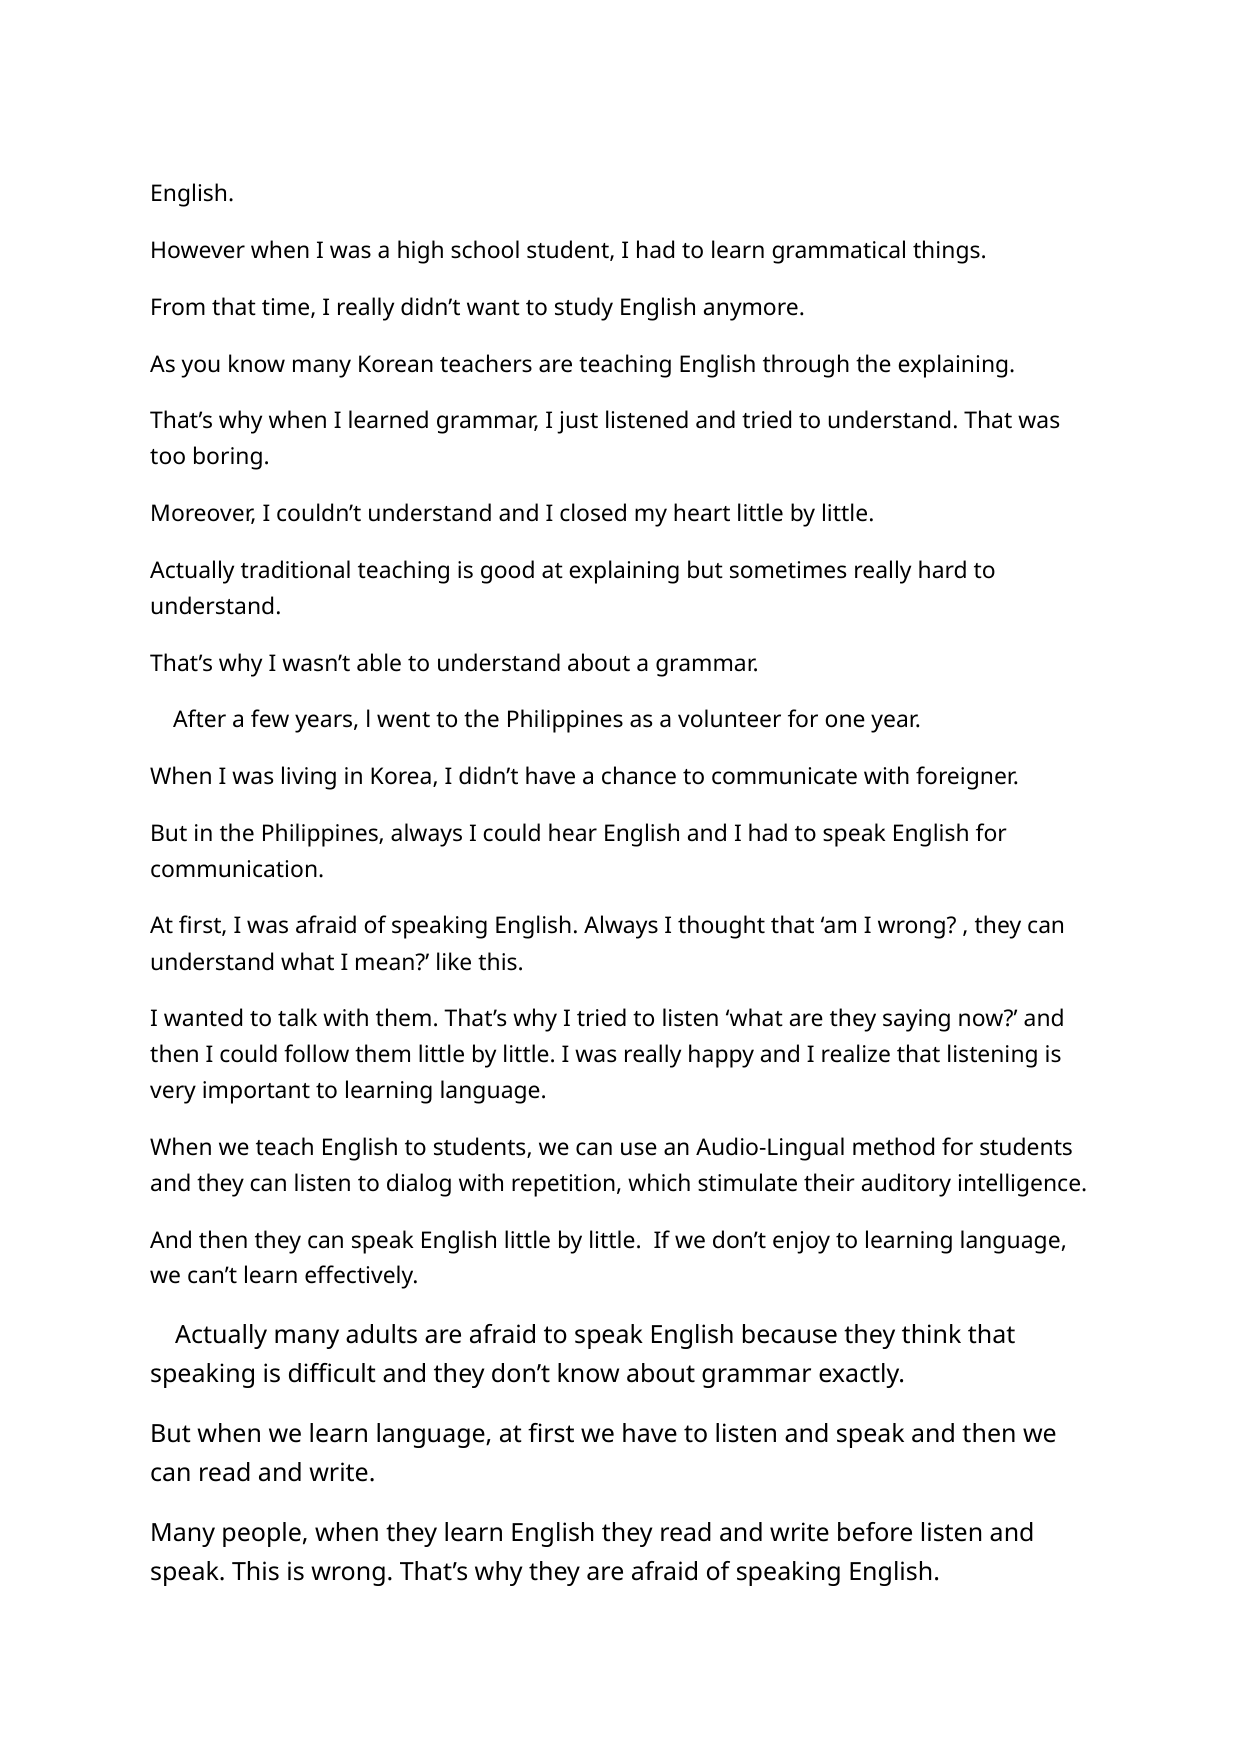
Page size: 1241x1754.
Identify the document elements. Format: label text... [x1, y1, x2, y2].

text From that time, I really didn’t want to study English anymore. [150, 291, 1090, 322]
text Many people, when they learn English they read and write before listen and speak. This is wrong. That’s why they are afraid of speaking English. [150, 1514, 1090, 1588]
text That’s why I wasn’t able to understand about a grammar. [150, 646, 1090, 678]
text When we teach English to students, we can use an Audio-Lingual method for students and they can listen to dialog with repetition, which stimulate their auditory intelligence. [150, 1131, 1090, 1198]
text However when I was a high school student, I had to learn grammatical things. [150, 234, 1090, 265]
text When I was living in Korea, I didn’t have a chance to communicate with foreigner. [150, 760, 1090, 791]
text Actually traditional teaching is good at explaining but sometimes really hard to understand. [150, 554, 1090, 621]
text That’s why when I learned grammar, I just listened and tried to understand. That was too boring. [150, 404, 1090, 471]
text After a few years, l went to the Philippines as a volunteer for one year. [150, 703, 1090, 734]
text As you know many Korean teachers are teaching English through the explaining. [150, 347, 1090, 379]
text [150, 177, 1090, 208]
text Actually many adults are afraid to speak English because they think that speaking is difficult and they don’t know about grammar exactly. [150, 1316, 1090, 1389]
text But when we learn language, at first we have to listen and speak and then we can read and write. [150, 1415, 1090, 1489]
text But in the Philippines, always I could hear English and I had to speak English for communication. [150, 817, 1090, 884]
text Moreover, I couldn’t understand and I closed my heart little by little. [150, 497, 1090, 528]
text At first, I was afraid of speaking English. Always I thought that ‘am I wrong? , they can understand what I mean?’ like this. [150, 909, 1090, 977]
text I wanted to talk with them. That’s why I tried to listen ‘what are they saying now?’ and then I could follow them little by little. I was really happy and I realize that listening is very important to learning language. [150, 1002, 1090, 1105]
text And then they can speak English little by little. If we don’t enjoy to learning language, we can’t learn effectively. [150, 1223, 1090, 1291]
